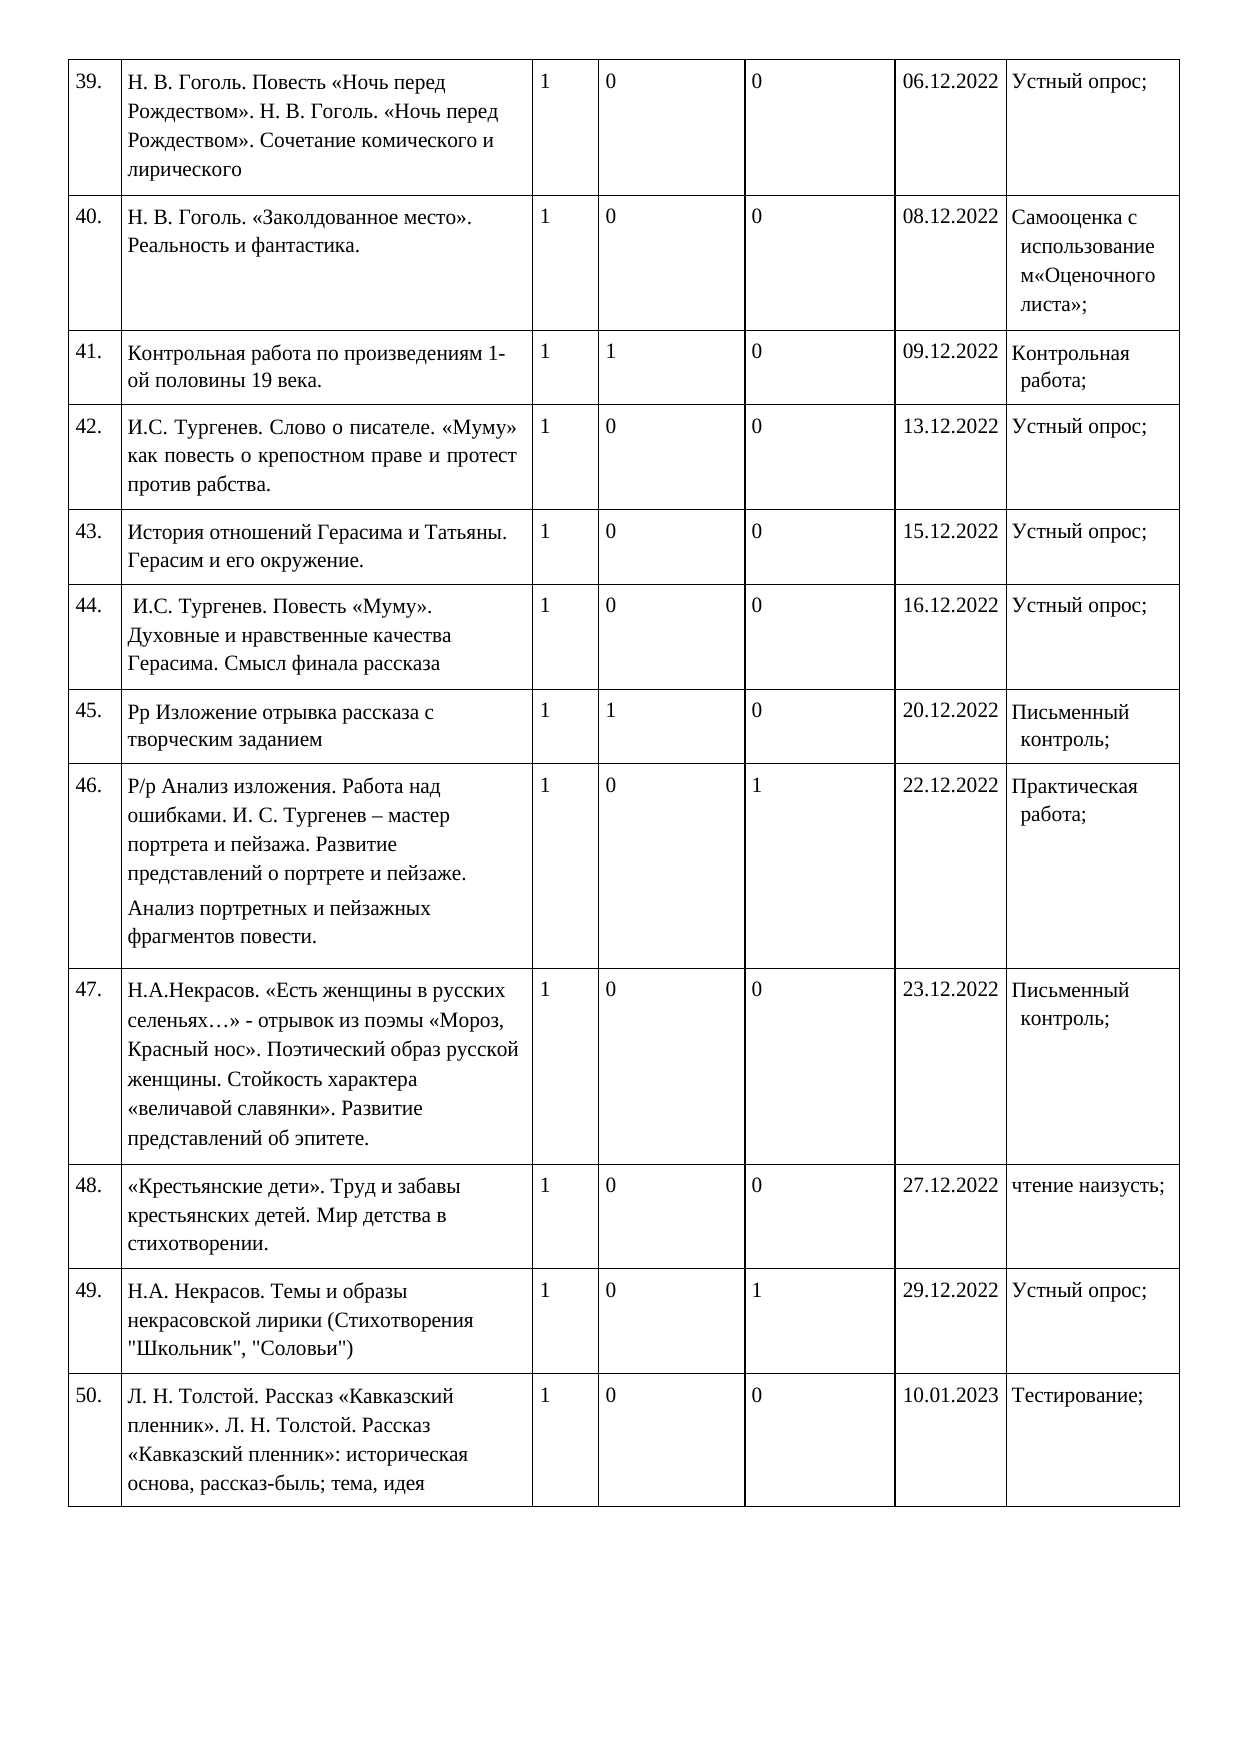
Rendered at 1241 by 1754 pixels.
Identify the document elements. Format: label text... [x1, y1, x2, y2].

table_cell 16.12.2022 [896, 585, 1006, 689]
table_cell Устный опрос; [1007, 585, 1179, 689]
table_header 1 [533, 60, 598, 194]
table_cell 0 [599, 764, 744, 968]
table_cell Практическая работа; [1007, 764, 1179, 968]
table_cell 40. [69, 196, 121, 330]
table_cell 0 [746, 405, 894, 509]
table_header 39. [69, 60, 121, 194]
table_cell 50. [69, 1374, 121, 1506]
table_cell 0 [746, 331, 894, 404]
table_cell Н. В. Гоголь. «Заколдованное место». Реальность и фантастика. [122, 196, 532, 330]
table_cell 0 [599, 510, 744, 584]
table_cell 1 [533, 1269, 598, 1373]
table_cell 1 [599, 690, 744, 763]
table_cell 29.12.2022 [896, 1269, 1006, 1373]
table_cell 47. [69, 969, 121, 1163]
table_cell 1 [533, 764, 598, 968]
table_header Устный опрос; [1007, 60, 1179, 194]
table_cell 1 [599, 331, 744, 404]
table_cell 0 [599, 405, 744, 509]
table_cell «Крестьянские дети». Труд и забавы крестьянских детей. Мир детства в стихотворении. [122, 1165, 532, 1268]
table_cell Тестирование; [1007, 1374, 1179, 1506]
table_cell Рр Изложение отрывка рассказа с творческим заданием [122, 690, 532, 763]
table_cell 1 [533, 510, 598, 584]
table_cell 41. [69, 331, 121, 404]
table_cell 23.12.2022 [896, 969, 1006, 1163]
table_cell 22.12.2022 [896, 764, 1006, 968]
table_cell 0 [599, 196, 744, 330]
table_cell 0 [746, 969, 894, 1163]
table_cell 1 [533, 405, 598, 509]
table_cell 1 [533, 196, 598, 330]
table_header 0 [599, 60, 744, 194]
table_cell Устный опрос; [1007, 1269, 1179, 1373]
table_header 0 [746, 60, 894, 194]
table_cell Самооценка с использованием«Оценочного листа»; [1007, 196, 1179, 330]
table_cell 13.12.2022 [896, 405, 1006, 509]
table_cell 0 [746, 1374, 894, 1506]
table_cell 42. [69, 405, 121, 509]
table_cell 0 [746, 690, 894, 763]
table_cell 1 [533, 1374, 598, 1506]
table_cell 0 [599, 969, 744, 1163]
table_cell Контрольная работа; [1007, 331, 1179, 404]
table_cell 1 [746, 764, 894, 968]
table_cell 1 [533, 690, 598, 763]
table_cell Л. Н. Толстой. Рассказ «Кавказский пленник». Л. Н. Толстой. Рассказ «Кавказский пленник»: историческая основа, рассказ-быль; тема, идея [122, 1374, 532, 1506]
table_cell 43. [69, 510, 121, 584]
table_cell И.С. Тургенев. Слово о писателе. «Муму» как повесть о крепостном праве и протест против рабства. [122, 405, 532, 509]
table_cell 1 [533, 585, 598, 689]
table_cell Устный опрос; [1007, 405, 1179, 509]
table_cell 49. [69, 1269, 121, 1373]
table_cell Письменный контроль; [1007, 690, 1179, 763]
table_cell 10.01.2023 [896, 1374, 1006, 1506]
table_cell Контрольная работа по произведениям 1-ой половины 19 века. [122, 331, 532, 404]
table_cell 1 [746, 1269, 894, 1373]
table_cell 0 [746, 585, 894, 689]
table_cell 1 [533, 1165, 598, 1268]
table_cell Письменный контроль; [1007, 969, 1179, 1163]
table_cell 0 [599, 585, 744, 689]
table_cell 08.12.2022 [896, 196, 1006, 330]
table_cell 0 [599, 1165, 744, 1268]
table_cell 15.12.2022 [896, 510, 1006, 584]
table_cell чтение наизусть; [1007, 1165, 1179, 1268]
table_cell 27.12.2022 [896, 1165, 1006, 1268]
table_cell И.С. Тургенев. Повесть «Муму». Духовные и нравственные качества Герасима. Смысл финала рассказа [122, 585, 532, 689]
table_cell Н.А. Некрасов. Темы и образы некрасовской лирики (Стихотворения "Школьник", "Соловьи") [122, 1269, 532, 1373]
table_cell 09.12.2022 [896, 331, 1006, 404]
table_cell 0 [746, 1165, 894, 1268]
table_cell 0 [599, 1269, 744, 1373]
table_cell 45. [69, 690, 121, 763]
table_cell История отношений Герасима и Татьяны. Герасим и его окружение. [122, 510, 532, 584]
table_header Н. В. Гоголь. Повесть «Ночь перед Рождеством». Н. В. Гоголь. «Ночь перед Рождеством». Сочетание комического и лирического [122, 60, 532, 194]
table_cell 46. [69, 764, 121, 968]
table_cell 20.12.2022 [896, 690, 1006, 763]
table_cell 48. [69, 1165, 121, 1268]
table_cell 0 [599, 1374, 744, 1506]
table_cell 44. [69, 585, 121, 689]
table_cell Р/р Анализ изложения. Работа над ошибками. И. С. Тургенев – мастер портрета и пейзажа. Развитие представлений о портрете и пейзаже. Анализ портретных и пейзажных фрагментов повести. [122, 764, 532, 968]
table_header 06.12.2022 [896, 60, 1006, 194]
table_cell 1 [533, 969, 598, 1163]
table_cell Устный опрос; [1007, 510, 1179, 584]
table_cell Н.А.Некрасов. «Есть женщины в русских селеньях…» - отрывок из поэмы «Мороз, Красный нос». Поэтический образ русской женщины. Стойкость характера «величавой славянки». Развитие представлений об эпитете. [122, 969, 532, 1163]
table_cell 1 [533, 331, 598, 404]
table_cell 0 [746, 510, 894, 584]
table_cell 0 [746, 196, 894, 330]
